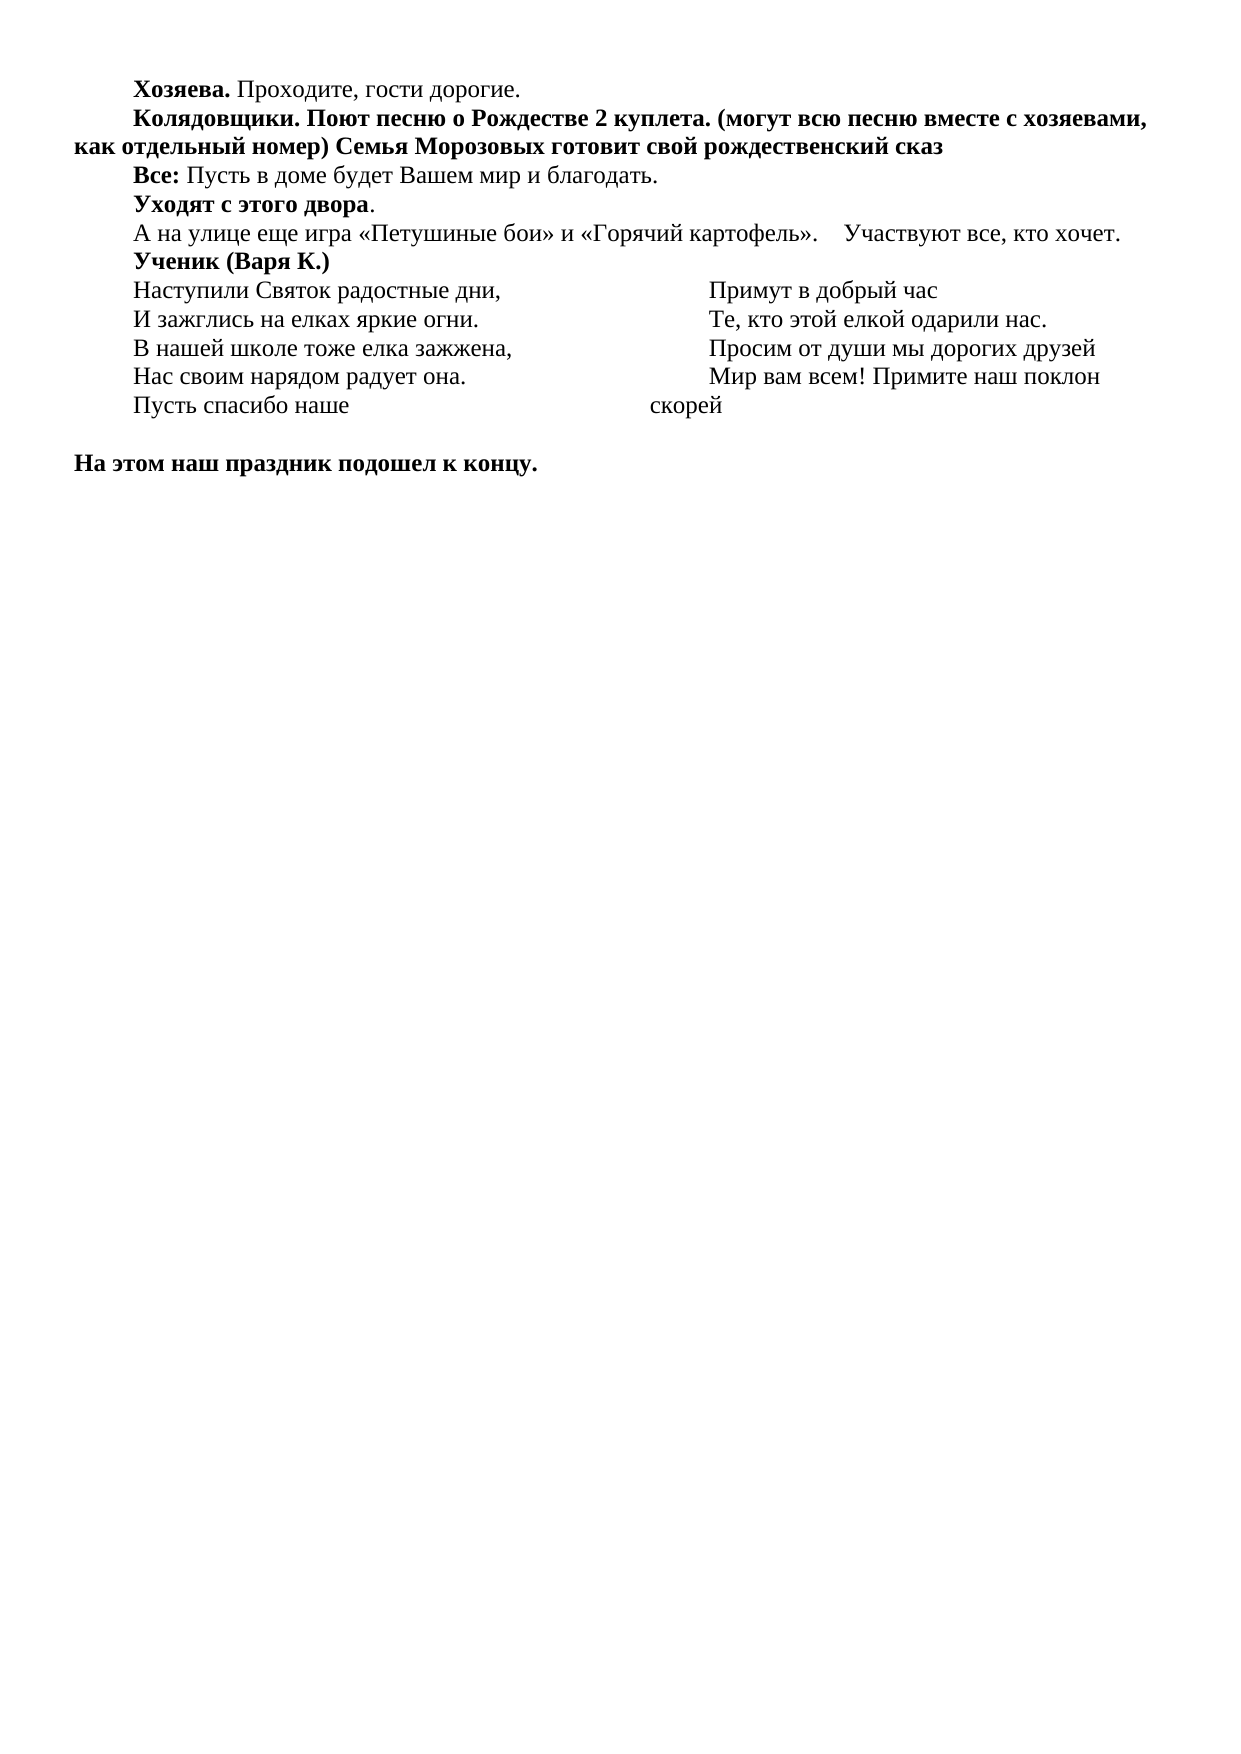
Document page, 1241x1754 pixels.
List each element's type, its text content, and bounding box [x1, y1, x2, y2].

text Все: Пусть в доме будет Вашем мир и благодать. [74, 160, 1152, 189]
text И зажглись на елках яркие огни. [74, 304, 576, 333]
text Нас своим нарядом радует она. [74, 361, 576, 390]
text Ученик (Варя К.) [74, 246, 1152, 275]
text Пусть спасибо наше [74, 390, 576, 419]
text Колядовщики. Поют песню о Рождестве 2 куплета. (могут всю песню вместе с хозяевами, как отдельный номер) Семья Морозовых готовит свой рождественский сказ [74, 103, 1152, 160]
text Наступили Святок радостные дни, [74, 275, 576, 304]
text Просим от души мы дорогих друзей [649, 333, 1152, 361]
text Примут в добрый час [649, 275, 1152, 304]
text Хозяева. Проходите, гости дорогие. [74, 74, 1152, 103]
text На этом наш праздник подошел к концу. [74, 448, 1152, 476]
text Мир вам всем! Примите наш поклон скорей [649, 361, 1152, 419]
text Те, кто этой елкой одарили нас. [649, 304, 1152, 333]
text Уходят с этого двора. [74, 189, 1152, 218]
text В нашей школе тоже елка зажжена, [74, 333, 576, 361]
text А на улице еще игра «Петушиные бои» и «Горячий картофель». Участвуют все, кто хочет. [74, 218, 1152, 246]
